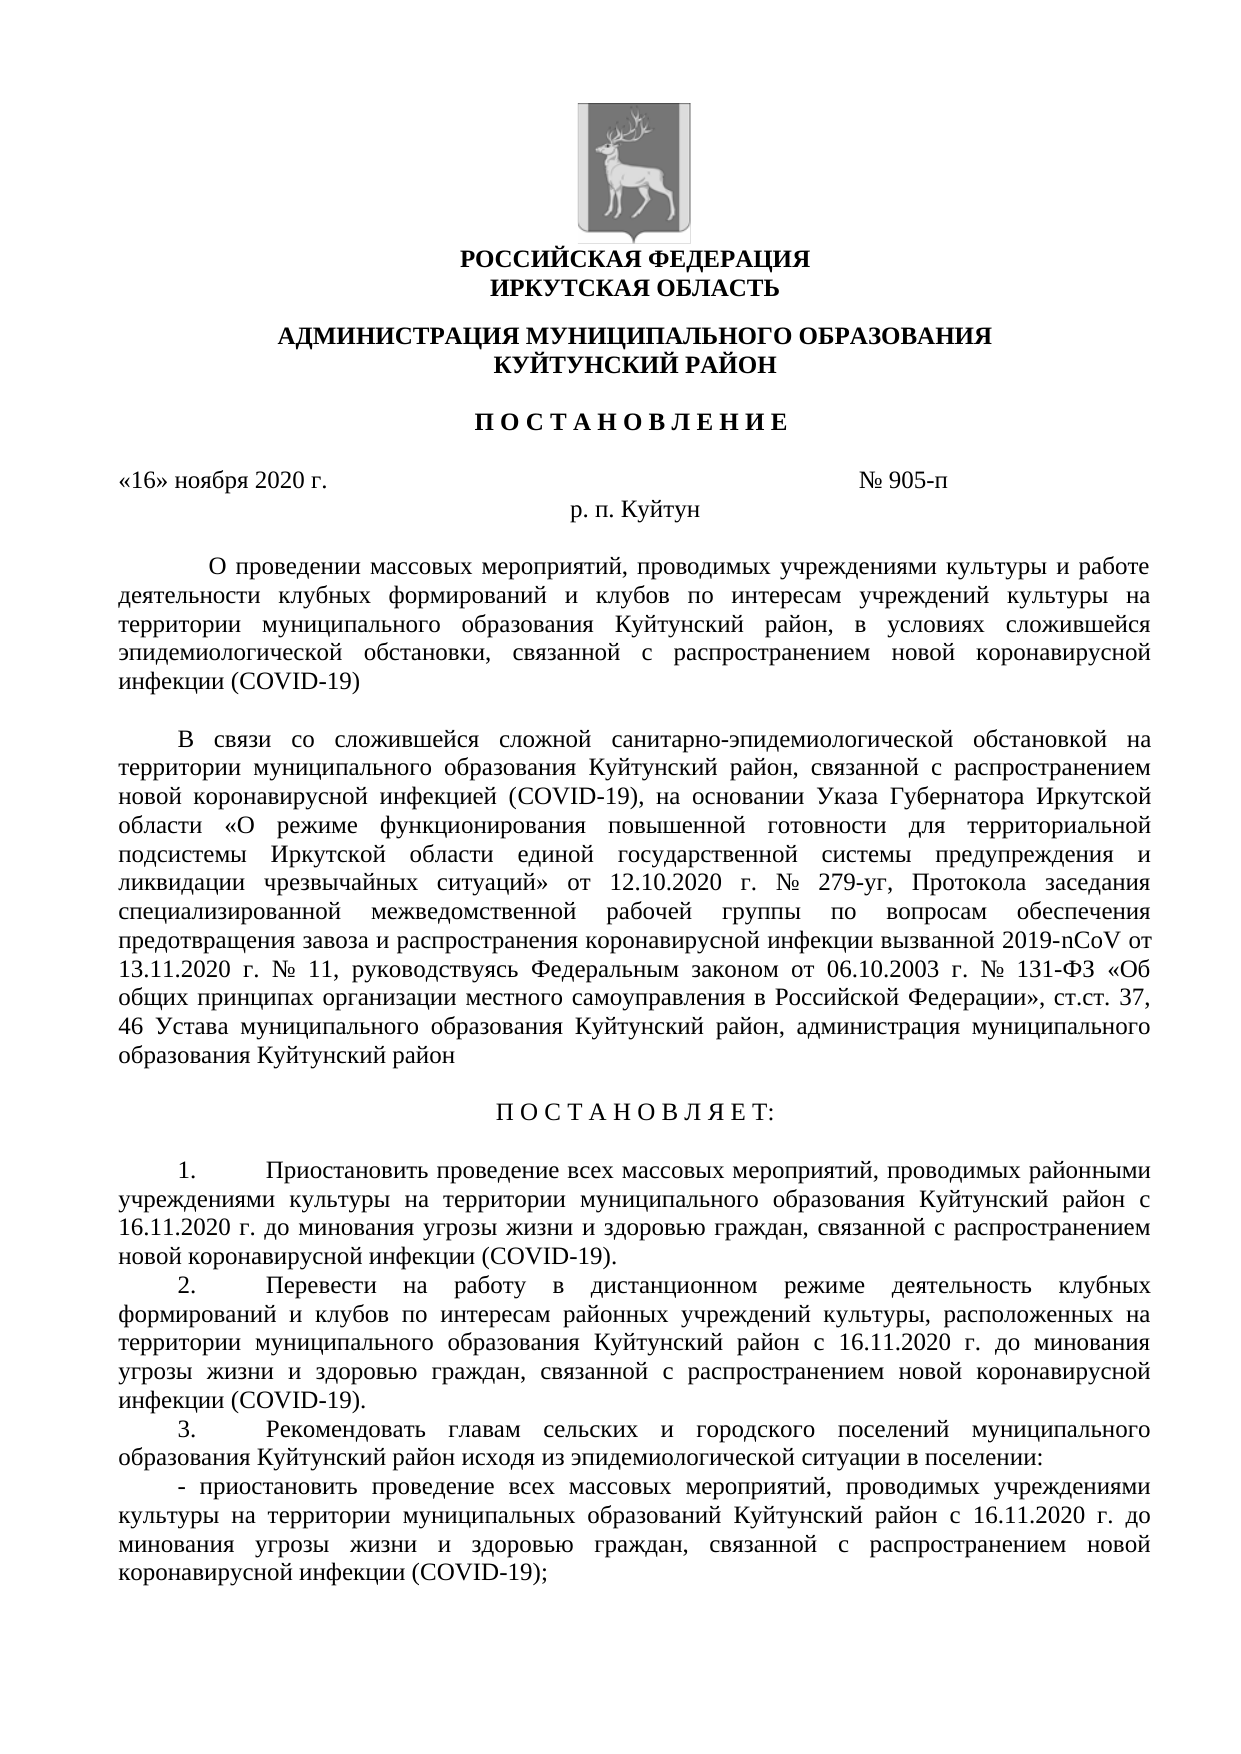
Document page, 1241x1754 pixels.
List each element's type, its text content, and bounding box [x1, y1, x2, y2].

list Приостановить проведение всех массовых мероприятий, проводимых районными учреждениями культуры на территории муниципального образования Куйтунский район с 16.11.2020 г. до минования угрозы жизни и здоровью граждан, связанной с распространением новой коронавирусной инфекции (COVID-19). [118, 1155, 1152, 1270]
text - приостановить проведение всех массовых мероприятий, проводимых учреждениями культуры на территории муниципальных образований Куйтунский район с 16.11.2020 г. до минования угрозы жизни и здоровью граждан, связанной с распространением новой коронавирусной инфекции (COVID-19); [118, 1471, 1152, 1586]
text П О С Т А Н О В Л Я Е Т: [118, 1097, 1152, 1126]
text РОССИЙСКАЯ ФЕДЕРАЦИЯ [118, 244, 1152, 273]
text «16» ноября 2020 г. № 905-п [118, 465, 1152, 494]
list ИРКУТСКАЯ ОБЛАСТЬ [118, 273, 1152, 302]
text р. п. Куйтун [118, 494, 1152, 522]
list Перевести на работу в дистанционном режиме деятельность клубных формирований и клубов по интересам районных учреждений культуры, расположенных на территории муниципального образования Куйтунский район с 16.11.2020 г. до минования угрозы жизни и здоровью граждан, связанной с распространением новой коронавирусной инфекции (COVID-19). [118, 1270, 1152, 1414]
list АДМИНИСТРАЦИЯ МУНИЦИПАЛЬНОГО ОБРАЗОВАНИЯ [118, 321, 1152, 350]
text П О С Т А Н О В Л Е Н И Е [118, 407, 1208, 436]
list КУЙТУНСКИЙ РАЙОН [118, 350, 1152, 379]
text О проведении массовых мероприятий, проводимых учреждениями культуры и работе деятельности клубных формирований и клубов по интересам учреждений культуры на территории муниципального образования Куйтунский район, в условиях сложившейся эпидемиологической обстановки, связанной с распространением новой коронавирусной инфекции (COVID-19) [118, 551, 1152, 695]
list Рекомендовать главам сельских и городского поселений муниципального образования Куйтунский район исходя из эпидемиологической ситуации в поселении: [118, 1414, 1152, 1471]
text В связи со сложившейся сложной санитарно-эпидемиологической обстановкой на территории муниципального образования Куйтунский район, связанной с распространением новой коронавирусной инфекцией (COVID-19), на основании Указа Губернатора Иркутской области «О режиме функционирования повышенной готовности для территориальной подсистемы Иркутской области единой государственной системы предупреждения и ликвидации чрезвычайных ситуаций» от 12.10.2020 г. № 279-уг, Протокола заседания специализированной межведомственной рабочей группы по вопросам обеспечения предотвращения завоза и распространения коронавирусной инфекции вызванной 2019-nCoV от 13.11.2020 г. № 11, руководствуясь Федеральным законом от 06.10.2003 г. № 131-ФЗ «Об общих принципах организации местного самоуправления в Российской Федерации», ст.ст. 37, 46 Устава муниципального образования Куйтунский район, администрация муниципального образования Куйтунский район [118, 724, 1152, 1069]
